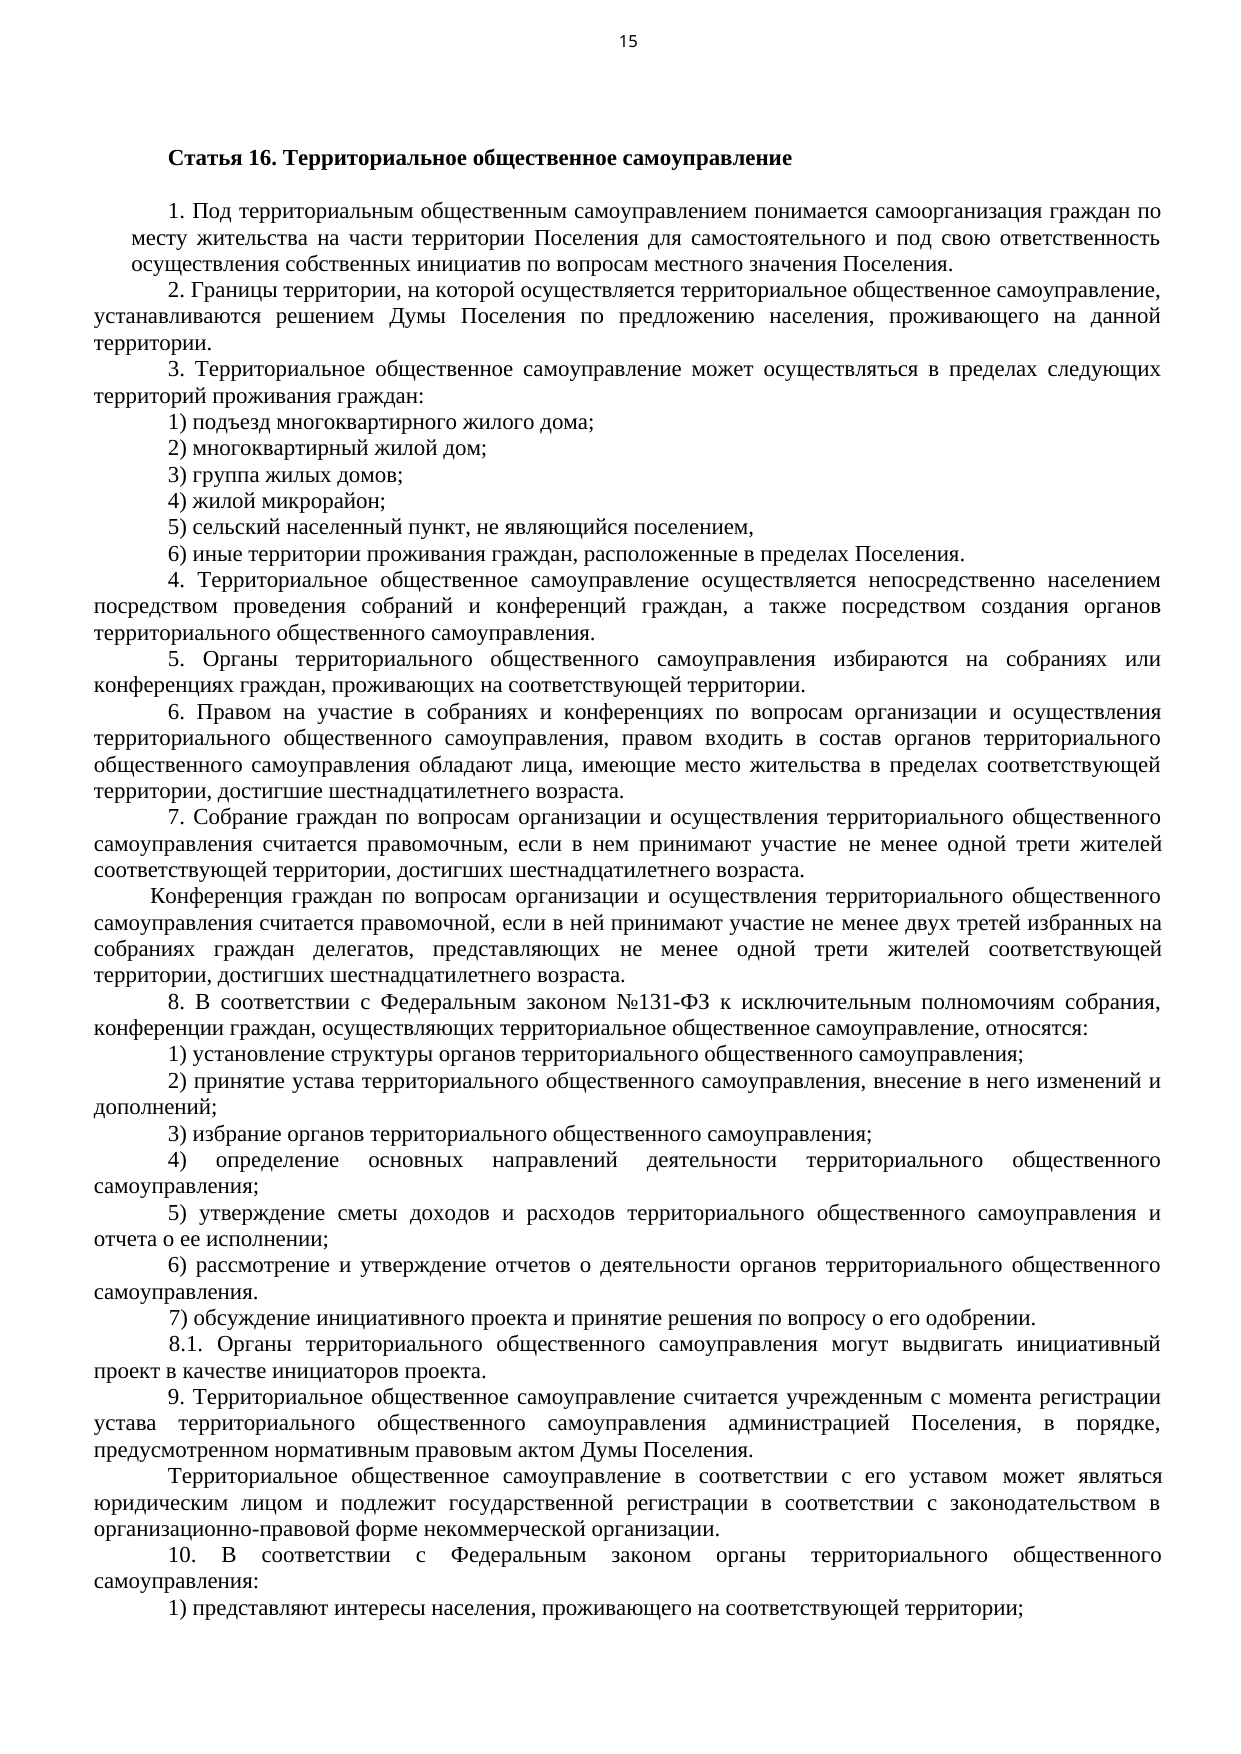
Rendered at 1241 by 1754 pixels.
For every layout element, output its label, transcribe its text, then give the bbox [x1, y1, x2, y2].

text 2) многоквартирный жилой дом; [94, 434, 1162, 461]
text 5. Органы территориального общественного самоуправления избираются на собраниях или конференциях граждан, проживающих на соответствующей территории. [94, 645, 1162, 698]
text Территориальное общественное самоуправление в соответствии с его уставом может являться юридическим лицом и подлежит государственной регистрации в соответствии с законодательством в организационно-правовой форме некоммерческой организации. [94, 1462, 1162, 1541]
text 4) определение основных направлений деятельности территориального общественного самоуправления; [94, 1146, 1162, 1199]
text Конференция граждан по вопросам организации и осуществления территориального общественного самоуправления считается правомочной, если в ней принимают участие не менее двух третей избранных на собраниях граждан делегатов, представляющих не менее одной трети жителей соответствующей территории, достигших шестнадцатилетнего возраста. [94, 882, 1162, 988]
text 7. Собрание граждан по вопросам организации и осуществления территориального общественного самоуправления считается правомочным, если в нем принимают участие не менее одной трети жителей соответствующей территории, достигших шестнадцатилетнего возраста. [94, 803, 1162, 882]
text 6) иные территории проживания граждан, расположенные в пределах Поселения. [94, 540, 1162, 566]
text 4. Территориальное общественное самоуправление осуществляется непосредственно населением посредством проведения собраний и конференций граждан, а также посредством создания органов территориального общественного самоуправления. [94, 566, 1162, 645]
text 7) обсуждение инициативного проекта и принятие решения по вопросу о его одобрении. [94, 1304, 1162, 1330]
text 1) подъезд многоквартирного жилого дома; [94, 408, 1162, 434]
text 5) сельский населенный пункт, не являющийся поселением, [94, 513, 1162, 540]
text 1. Под территориальным общественным самоуправлением понимается самоорганизация граждан по месту жительства на части территории Поселения для самостоятельного и под свою ответственность осуществления собственных инициатив по вопросам местного значения Поселения. [131, 197, 1162, 276]
text 2) принятие устава территориального общественного самоуправления, внесение в него изменений и дополнений; [94, 1067, 1162, 1119]
text Статья 16. Территориальное общественное самоуправление [131, 144, 1162, 171]
text 2. Границы территории, на которой осуществляется территориальное общественное самоуправление, устанавливаются решением Думы Поселения по предложению населения, проживающего на данной территории. [94, 276, 1162, 355]
text 6) рассмотрение и утверждение отчетов о деятельности органов территориального общественного самоуправления. [94, 1251, 1162, 1304]
text 3) избрание органов территориального общественного самоуправления; [94, 1119, 1162, 1146]
text 4) жилой микрорайон; [94, 487, 1162, 513]
text 6. Правом на участие в собраниях и конференциях по вопросам организации и осуществления территориального общественного самоуправления, правом входить в состав органов территориального общественного самоуправления обладают лица, имеющие место жительства в пределах соответствующей территории, достигшие шестнадцатилетнего возраста. [94, 698, 1162, 803]
text 1) установление структуры органов территориального общественного самоуправления; [94, 1041, 1162, 1067]
text 10. В соответствии с Федеральным законом органы территориального общественного самоуправления: [94, 1541, 1162, 1594]
text 9. Территориальное общественное самоуправление считается учрежденным с момента регистрации устава территориального общественного самоуправления администрацией Поселения, в порядке, предусмотренном нормативным правовым актом Думы Поселения. [94, 1383, 1162, 1462]
text 5) утверждение сметы доходов и расходов территориального общественного самоуправления и отчета о ее исполнении; [94, 1199, 1162, 1251]
text 3) группа жилых домов; [94, 461, 1162, 487]
text 3. Территориальное общественное самоуправление может осуществляться в пределах следующих территорий проживания граждан: [94, 355, 1162, 408]
text 1) представляют интересы населения, проживающего на соответствующей территории; [94, 1594, 1162, 1620]
text 8.1. Органы территориального общественного самоуправления могут выдвигать инициативный проект в качестве инициаторов проекта. [94, 1330, 1162, 1383]
text 8. В соответствии с Федеральным законом №131-ФЗ к исключительным полномочиям собрания, конференции граждан, осуществляющих территориальное общественное самоуправление, относятся: [94, 988, 1162, 1041]
